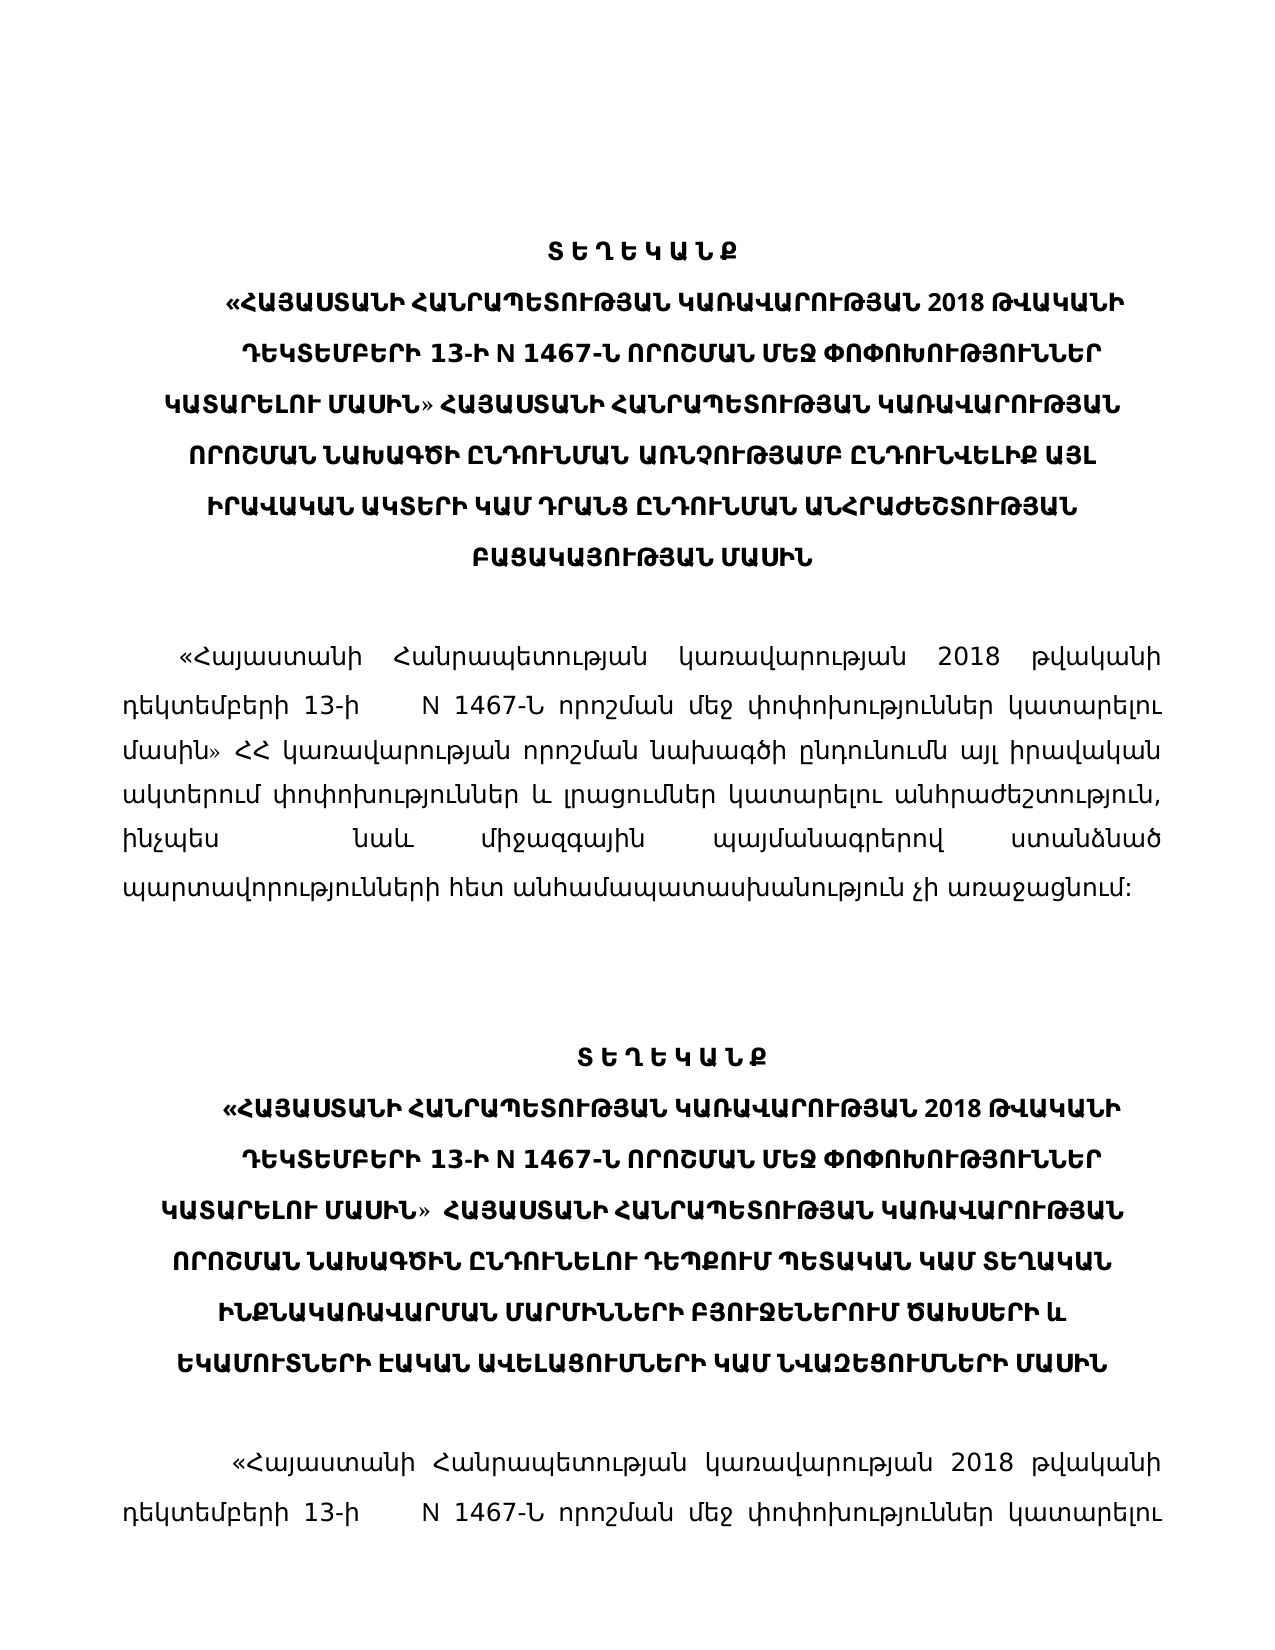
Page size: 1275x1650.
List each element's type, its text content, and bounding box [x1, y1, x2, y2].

text «ՀԱՅԱՍՏԱՆԻ ՀԱՆՐԱՊԵՏՈՒԹՅԱՆ ԿԱՌԱՎԱՐՈՒԹՅԱՆ 2018 ԹՎԱԿԱՆԻ [122, 284, 1162, 318]
text «Հայաստանի Հանրապետության կառավարության 2018 թվականի դեկտեմբերի 13-ի N 1467-Ն որոշման մեջ փոփոխություններ կատարելու մասին ՀՀ կառավարության որոշման նախագծի ընդունումն այլ իրավական ակտերում փոփոխություններ և լրացումներ կատարելու անհրաժեշտություն, ինչպես նաև միջազգային պայմանագրերով ստանձնած պարտավորությունների հետ անհամապատասխանություն չի առաջացնում: [122, 642, 1162, 904]
text «ՀԱՅԱՍՏԱՆԻ ՀԱՆՐԱՊԵՏՈՒԹՅԱՆ ԿԱՌԱՎԱՐՈՒԹՅԱՆ 2018 ԹՎԱԿԱՆԻ [122, 1091, 1162, 1125]
text ԴԵԿՏԵՄԲԵՐԻ 13-Ի N 1467-Ն ՈՐՈՇՄԱՆ ՄԵՋ ՓՈՓՈԽՈՒԹՅՈՒՆՆԵՐ ԿԱՏԱՐԵԼՈՒ ՄԱՍԻՆ ՀԱՅԱՍՏԱՆԻ ՀԱՆՐԱՊԵՏՈՒԹՅԱՆ ԿԱՌԱՎԱՐՈՒԹՅԱՆ ՈՐՈՇՄԱՆ ՆԱԽԱԳԾԻՆ ԸՆԴՈՒՆԵԼՈՒ ԴԵՊՔՈՒՄ ՊԵՏԱԿԱՆ ԿԱՄ ՏԵՂԱԿԱՆ ԻՆՔՆԱԿԱՌԱՎԱՐՄԱՆ ՄԱՐՄԻՆՆԵՐԻ ԲՅՈՒՋԵՆԵՐՈՒՄ ԾԱԽՍԵՐԻ և ԵԿԱՄՈՒՏՆԵՐԻ ԷԱԿԱՆ ԱՎԵԼԱՑՈՒՄՆԵՐԻ ԿԱՄ ՆՎԱԶԵՑՈՒՄՆԵՐԻ ՄԱՍԻՆ [122, 1142, 1162, 1380]
text ԴԵԿՏԵՄԲԵՐԻ 13-Ի N 1467-Ն ՈՐՈՇՄԱՆ ՄԵՋ ՓՈՓՈԽՈՒԹՅՈՒՆՆԵՐ ԿԱՏԱՐԵԼՈՒ ՄԱՍԻՆ ՀԱՅԱՍՏԱՆԻ ՀԱՆՐԱՊԵՏՈՒԹՅԱՆ ԿԱՌԱՎԱՐՈՒԹՅԱՆ ՈՐՈՇՄԱՆ ՆԱԽԱԳԾԻ ԸՆԴՈՒՆՄԱՆ ԱՌՆՉՈՒԹՅԱՄԲ ԸՆԴՈՒՆՎԵԼԻՔ ԱՅԼ ԻՐԱՎԱԿԱՆ ԱԿՏԵՐԻ ԿԱՄ ԴՐԱՆՑ ԸՆԴՈՒՆՄԱՆ ԱՆՀՐԱԺԵՇՏՈՒԹՅԱՆ ԲԱՑԱԿԱՅՈՒԹՅԱՆ ՄԱՍԻՆ [122, 335, 1162, 574]
text Տ Ե Ղ Ե Կ Ա Ն Ք [122, 233, 1162, 267]
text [122, 1448, 1162, 1528]
text Տ Ե Ղ Ե Կ Ա Ն Ք [122, 1040, 1162, 1074]
